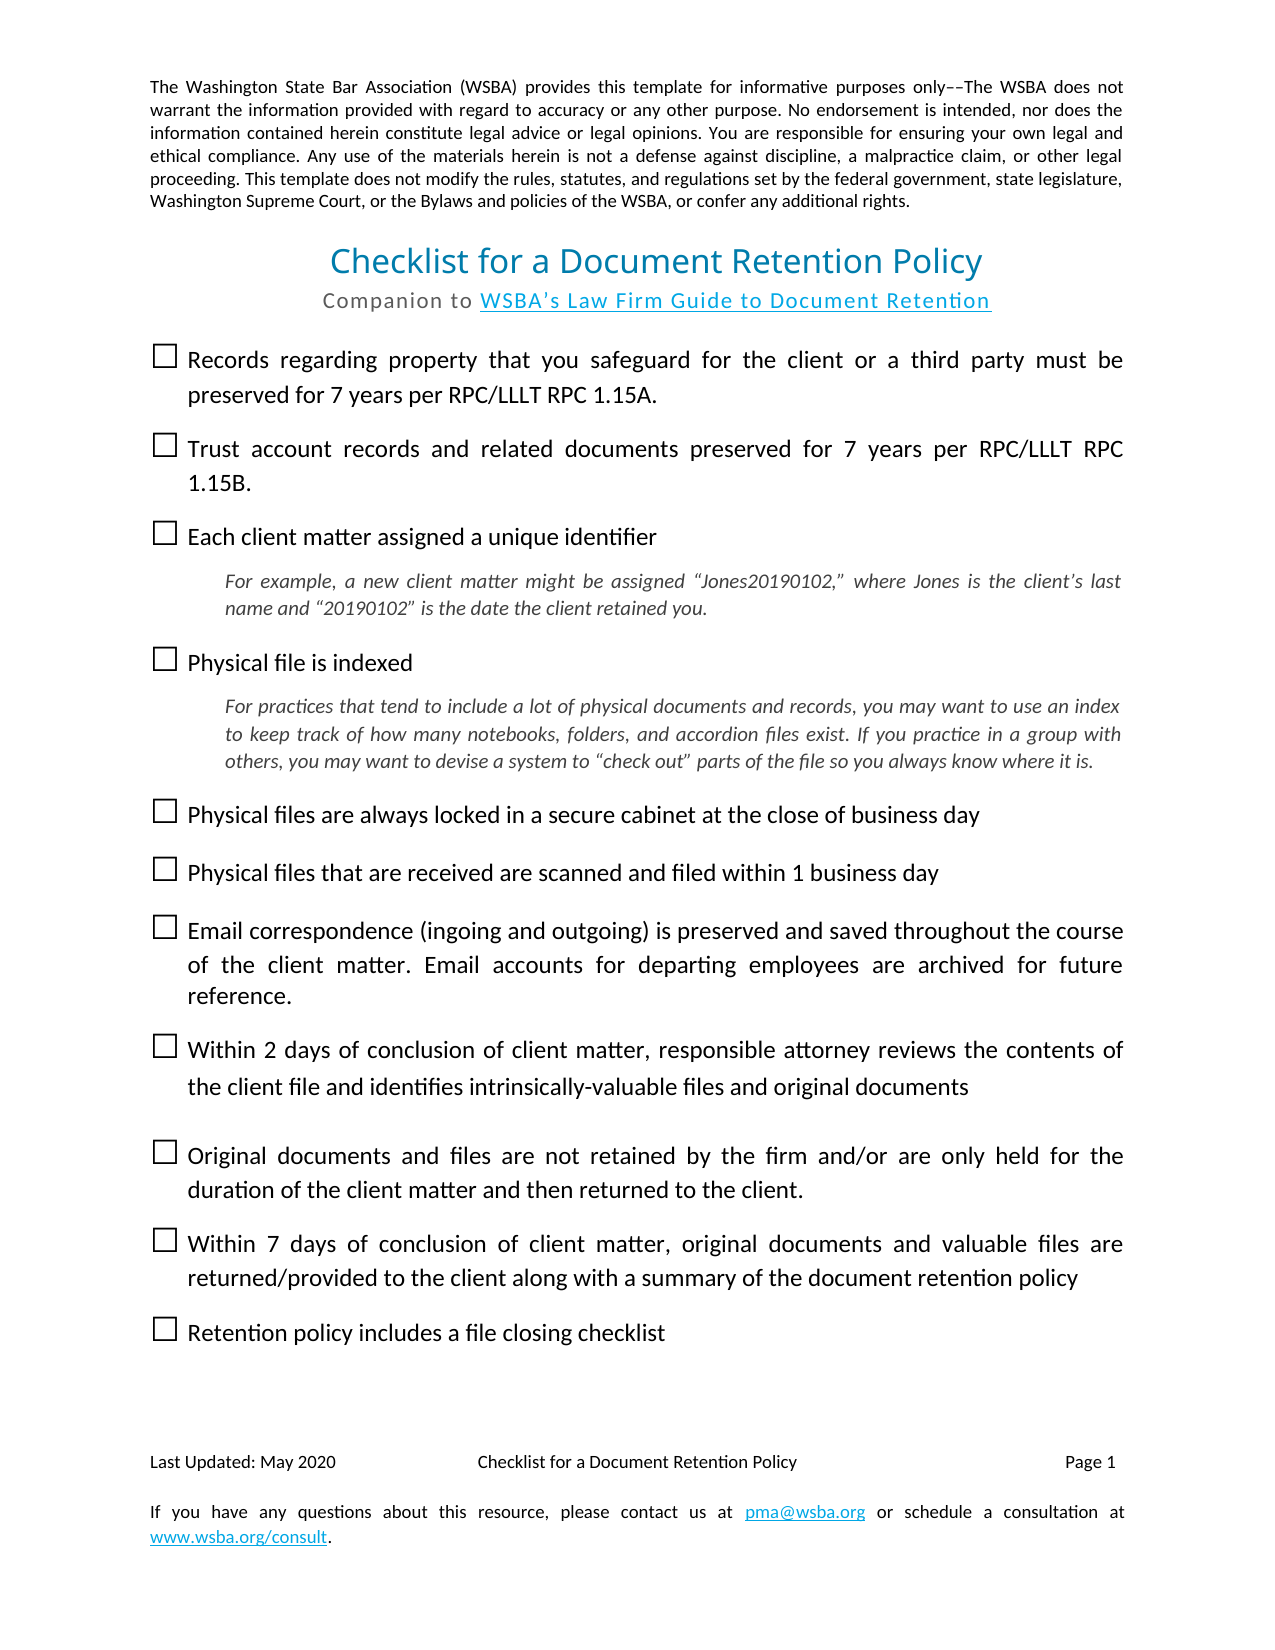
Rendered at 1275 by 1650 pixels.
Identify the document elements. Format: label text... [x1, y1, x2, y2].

text Retention policy includes a file closing checklist [150, 1305, 1125, 1351]
text For example, a new client matter might be assigned “Jones20190102,” where Jones is the client’s last name and “20190102” is the date the client retained you. [225, 568, 1125, 621]
text Physical files are always locked in a secure cabinet at the close of business day [150, 788, 1125, 833]
subtitle Checklist for a Document Retention Policy [150, 237, 1125, 283]
text Trust account records and related documents preserved for 7 years per RPC/LLLT RPC 1.15B. [150, 422, 1125, 498]
text Physical files that are received are scanned and filed within 1 business day [150, 846, 1125, 891]
text Email correspondence (ingoing and outgoing) is preserved and saved throughout the course of the client matter. Email accounts for departing employees are archived for future reference. [150, 904, 1125, 1010]
text Each client matter assigned a unique identifier [150, 510, 1125, 556]
text Records regarding property that you safeguard for the client or a third party must be preserved for 7 years per RPC/LLLT RPC 1.15A. [150, 333, 1125, 409]
text For practices that tend to include a lot of physical documents and records, you may want to use an index to keep track of how many notebooks, folders, and accordion files exist. If you practice in a group with others, you may want to devise a system to “check out” parts of the file so you always know where it is. [225, 693, 1125, 773]
text Original documents and files are not retained by the firm and/or are only held for the duration of the client matter and then returned to the client. [150, 1128, 1125, 1204]
subtitle Companion to WSBA’s Law Firm Guide to Document Retention [150, 286, 1125, 314]
text Physical file is indexed [150, 635, 1125, 681]
text Within 7 days of conclusion of client matter, original documents and valuable files are returned/provided to the client along with a summary of the document retention policy [150, 1217, 1125, 1293]
text Within 2 days of conclusion of client matter, responsible attorney reviews the contents of the client file and identifies intrinsically-valuable files and original documents [150, 1023, 1125, 1101]
